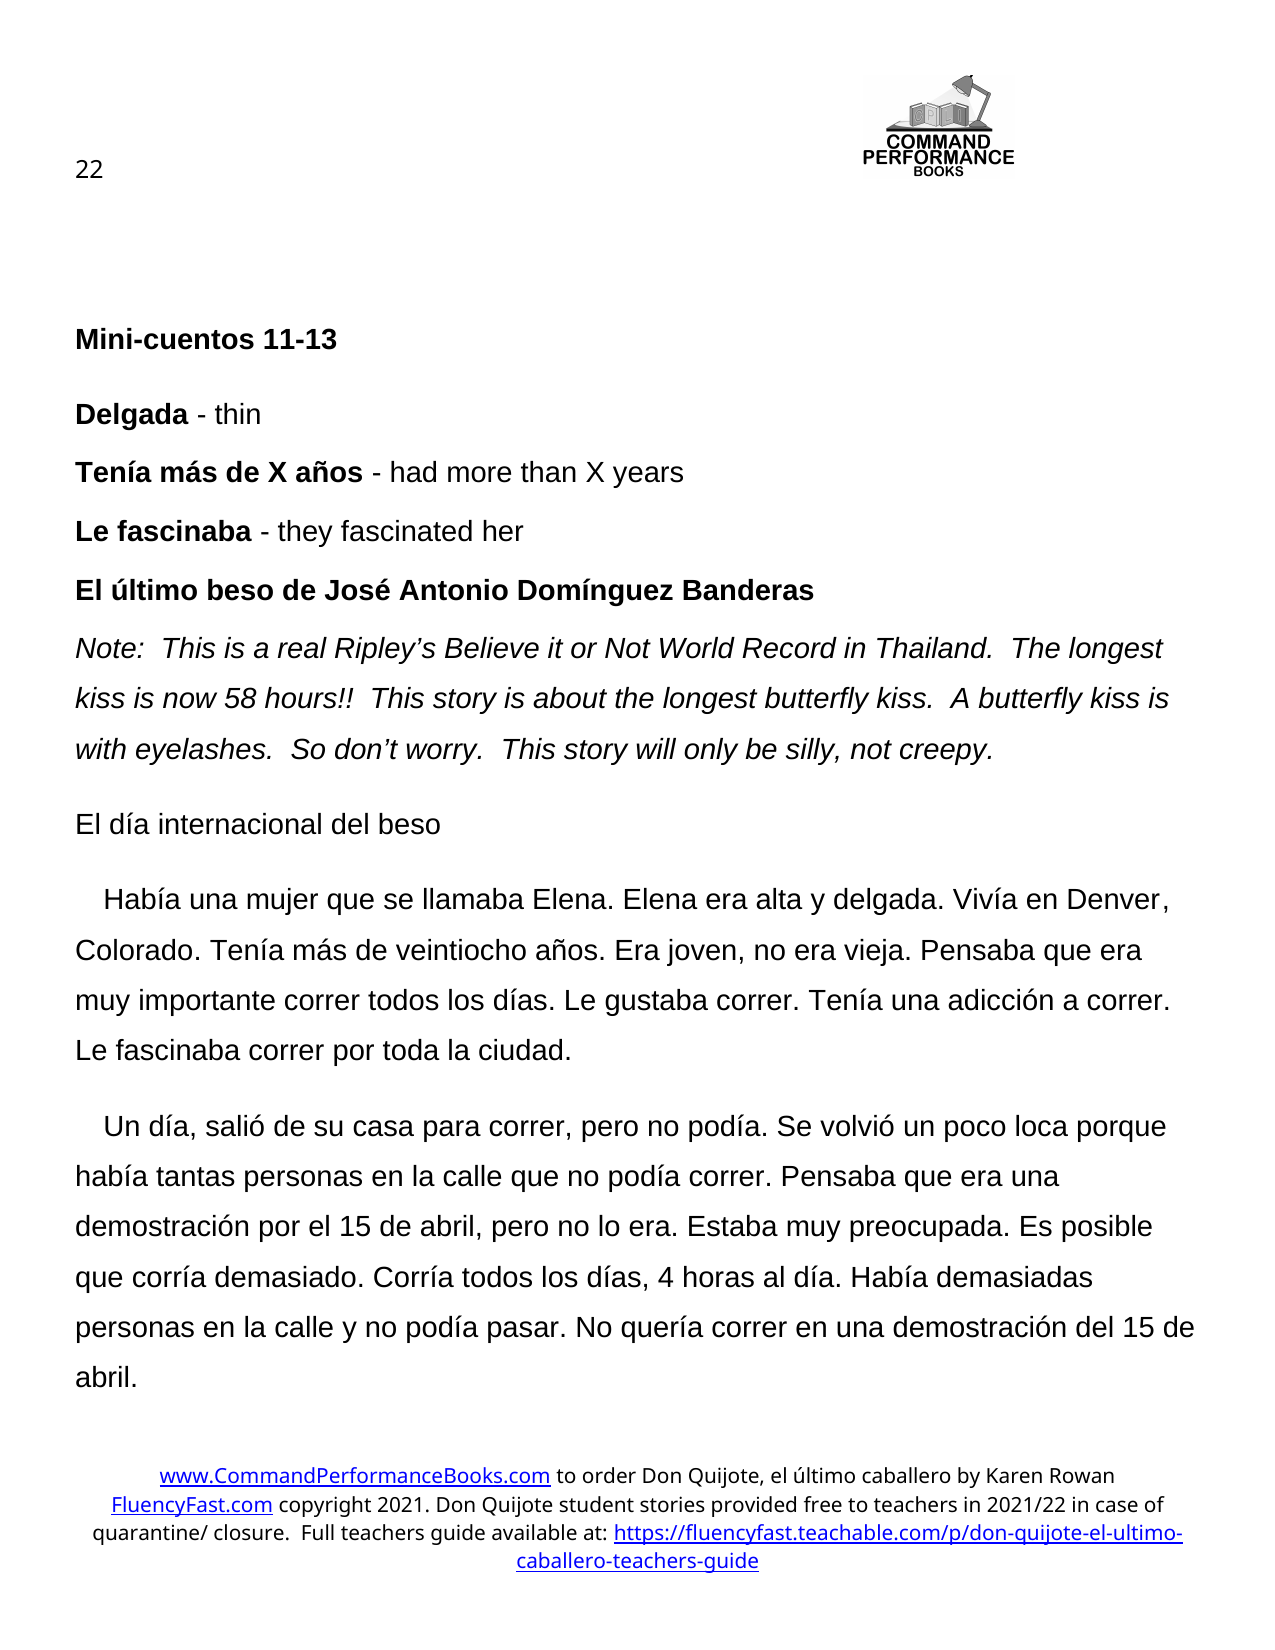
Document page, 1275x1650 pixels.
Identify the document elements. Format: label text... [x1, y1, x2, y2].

text Delgada - thin [75, 397, 1200, 431]
text Mini-cuentos 11-13 [75, 322, 1200, 355]
text Había una mujer que se llamaba Elena. Elena era alta y delgada. Vivía en Denver, Colorado. Tenía más de veintiocho años. Era joven, no era vieja. Pensaba que era muy importante correr todos los días. Le gustaba correr. Tenía una adicción a correr. Le fascinaba correr por toda la ciudad. [75, 882, 1200, 1067]
text Tenía más de X años - had more than X years [75, 456, 1200, 489]
text El último beso de José Antonio Domínguez Banderas [75, 573, 1200, 606]
text Le fascinaba - they fascinated her [75, 514, 1200, 548]
text Un día, salió de su casa para correr, pero no podía. Se volvió un poco loca porque había tantas personas en la calle que no podía correr. Pensaba que era una demostración por el 15 de abril, pero no lo era. Estaba muy preocupada. Es posible que corría demasiado. Corría todos los días, 4 horas al día. Había demasiadas personas en la calle y no podía pasar. No quería correr en una demostración del 15 de abril. [75, 1109, 1200, 1394]
picture [862, 75, 1015, 179]
text Note: This is a real Ripley’s Believe it or Not World Record in Thailand. The longest kiss is now 58 hours!! This story is about the longest butterfly kiss. A butterfly kiss is with eyelashes. So don’t worry. This story will only be silly, not creepy. [75, 631, 1200, 765]
text El día internacional del beso [75, 807, 1200, 841]
